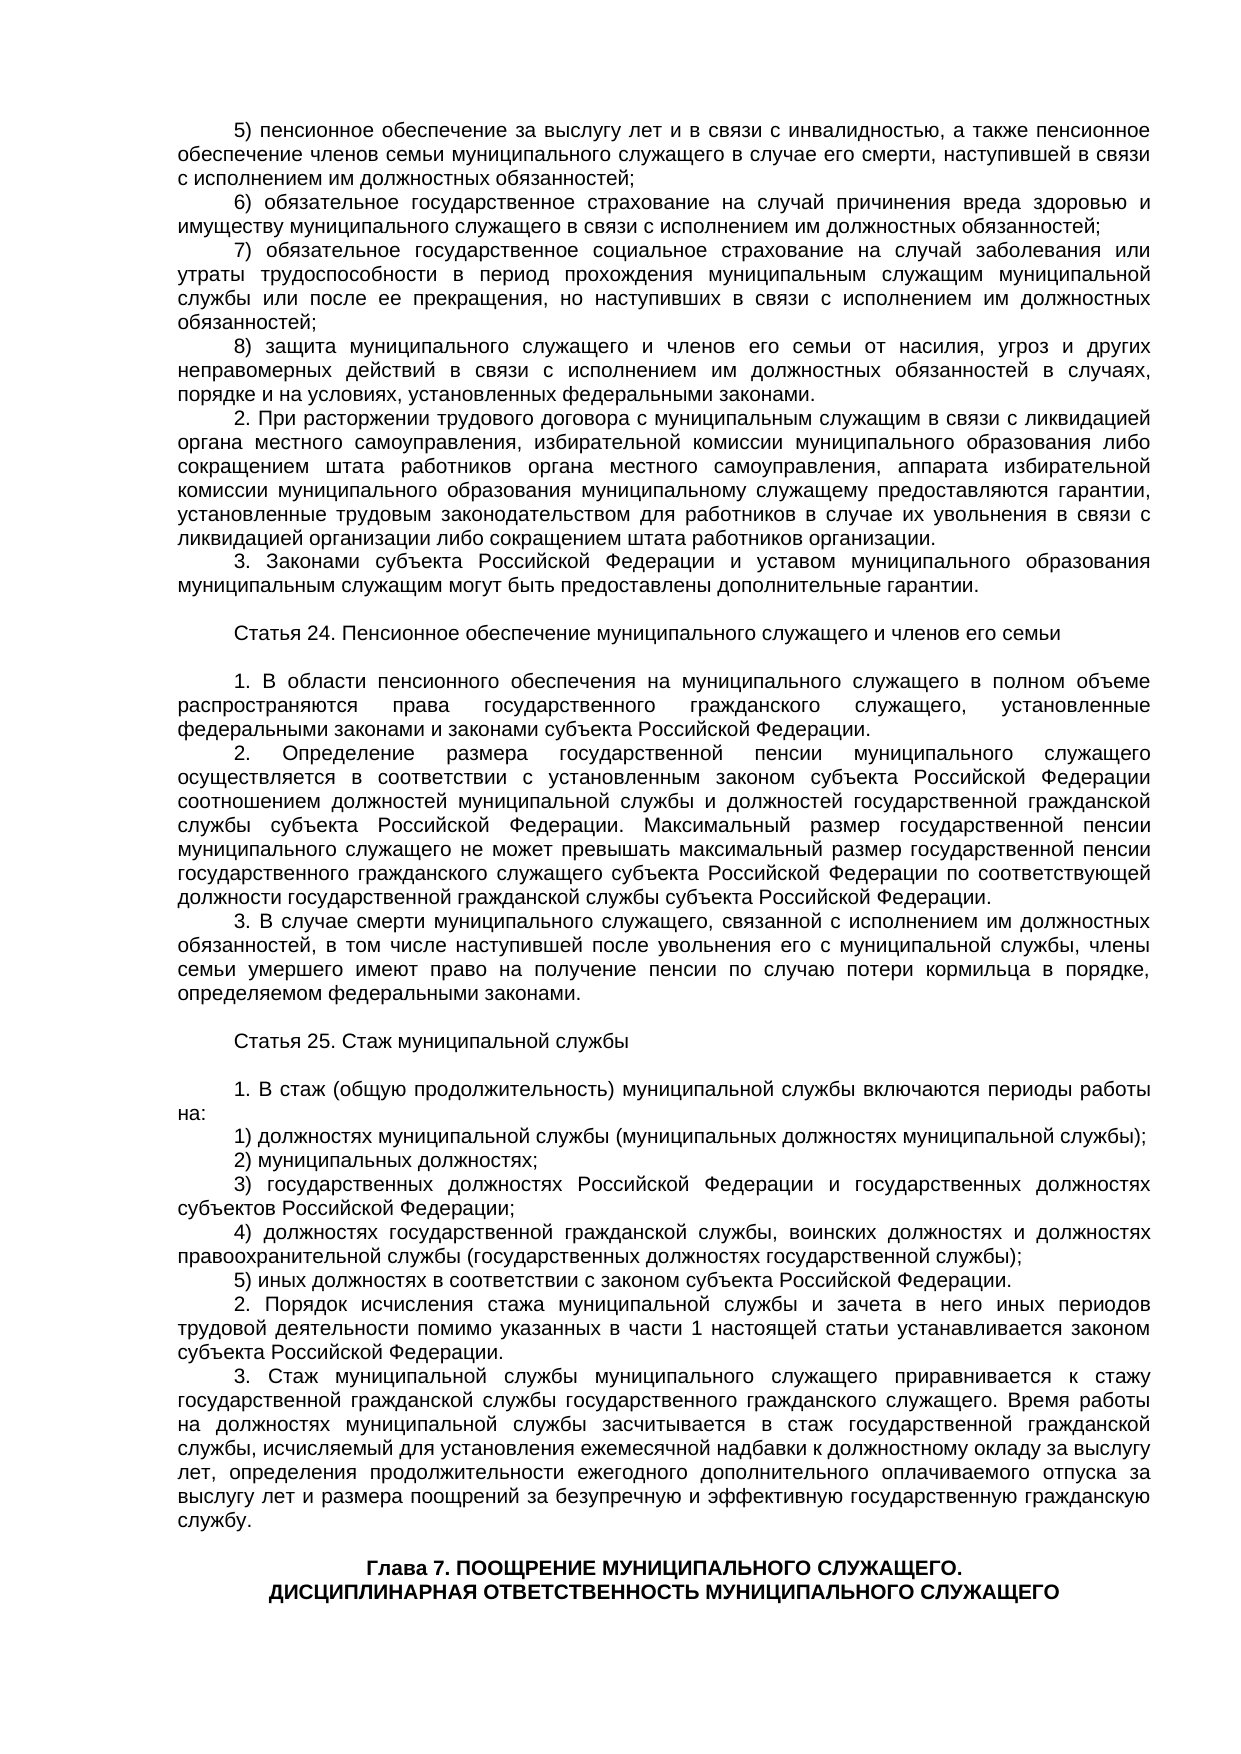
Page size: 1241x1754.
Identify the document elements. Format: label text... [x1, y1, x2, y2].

text 2) муниципальных должностях; [177, 1148, 1152, 1172]
text 4) должностях государственной гражданской службы, воинских должностях и должностях правоохранительной службы (государственных должностях государственной службы); [177, 1220, 1152, 1268]
text Статья 24. Пенсионное обеспечение муниципального служащего и членов его семьи [177, 621, 1152, 645]
text 7) обязательное государственное социальное страхование на случай заболевания или утраты трудоспособности в период прохождения муниципальным служащим муниципальной службы или после ее прекращения, но наступивших в связи с исполнением им должностных обязанностей; [177, 238, 1152, 334]
text 2. При расторжении трудового договора с муниципальным служащим в связи с ликвидацией органа местного самоуправления, избирательной комиссии муниципального образования либо сокращением штата работников органа местного самоуправления, аппарата избирательной комиссии муниципального образования муниципальному служащему предоставляются гарантии, установленные трудовым законодательством для работников в случае их увольнения в связи с ликвидацией организации либо сокращением штата работников организации. [177, 406, 1152, 549]
text 3) государственных должностях Российской Федерации и государственных должностях субъектов Российской Федерации; [177, 1172, 1152, 1220]
text 3. Законами субъекта Российской Федерации и уставом муниципального образования муниципальным служащим могут быть предоставлены дополнительные гарантии. [177, 549, 1152, 597]
text Статья 25. Стаж муниципальной службы [177, 1028, 1152, 1052]
text 1. В стаж (общую продолжительность) муниципальной службы включаются периоды работы на: [177, 1076, 1152, 1124]
text 1) должностях муниципальной службы (муниципальных должностях муниципальной службы); [177, 1124, 1152, 1148]
text 1. В области пенсионного обеспечения на муниципального служащего в полном объеме распространяются права государственного гражданского служащего, установленные федеральными законами и законами субъекта Российской Федерации. [177, 669, 1152, 741]
text 5) иных должностях в соответствии с законом субъекта Российской Федерации. [177, 1268, 1152, 1292]
text 2. Определение размера государственной пенсии муниципального служащего осуществляется в соответствии с установленным законом субъекта Российской Федерации соотношением должностей муниципальной службы и должностей государственной гражданской службы субъекта Российской Федерации. Максимальный размер государственной пенсии муниципального служащего не может превышать максимальный размер государственной пенсии государственного гражданского служащего субъекта Российской Федерации по соответствующей должности государственной гражданской службы субъекта Российской Федерации. [177, 741, 1152, 909]
title ДИСЦИПЛИНАРНАЯ ОТВЕТСТВЕННОСТЬ МУНИЦИПАЛЬНОГО СЛУЖАЩЕГО [177, 1579, 1152, 1603]
title Глава 7. ПООЩРЕНИЕ МУНИЦИПАЛЬНОГО СЛУЖАЩЕГО. [177, 1556, 1152, 1579]
text 5) пенсионное обеспечение за выслугу лет и в связи с инвалидностью, а также пенсионное обеспечение членов семьи муниципального служащего в случае его смерти, наступившей в связи с исполнением им должностных обязанностей; [177, 118, 1152, 190]
text 6) обязательное государственное страхование на случай причинения вреда здоровью и имуществу муниципального служащего в связи с исполнением им должностных обязанностей; [177, 190, 1152, 238]
text 3. В случае смерти муниципального служащего, связанной с исполнением им должностных обязанностей, в том числе наступившей после увольнения его с муниципальной службы, члены семьи умершего имеют право на получение пенсии по случаю потери кормильца в порядке, определяемом федеральными законами. [177, 909, 1152, 1004]
text 2. Порядок исчисления стажа муниципальной службы и зачета в него иных периодов трудовой деятельности помимо указанных в части 1 настоящей статьи устанавливается законом субъекта Российской Федерации. [177, 1292, 1152, 1364]
text 8) защита муниципального служащего и членов его семьи от насилия, угроз и других неправомерных действий в связи с исполнением им должностных обязанностей в случаях, порядке и на условиях, установленных федеральными законами. [177, 334, 1152, 406]
text 3. Стаж муниципальной службы муниципального служащего приравнивается к стажу государственной гражданской службы государственного гражданского служащего. Время работы на должностях муниципальной службы засчитывается в стаж государственной гражданской службы, исчисляемый для установления ежемесячной надбавки к должностному окладу за выслугу лет, определения продолжительности ежегодного дополнительного оплачиваемого отпуска за выслугу лет и размера поощрений за безупречную и эффективную государственную гражданскую службу. [177, 1364, 1152, 1532]
